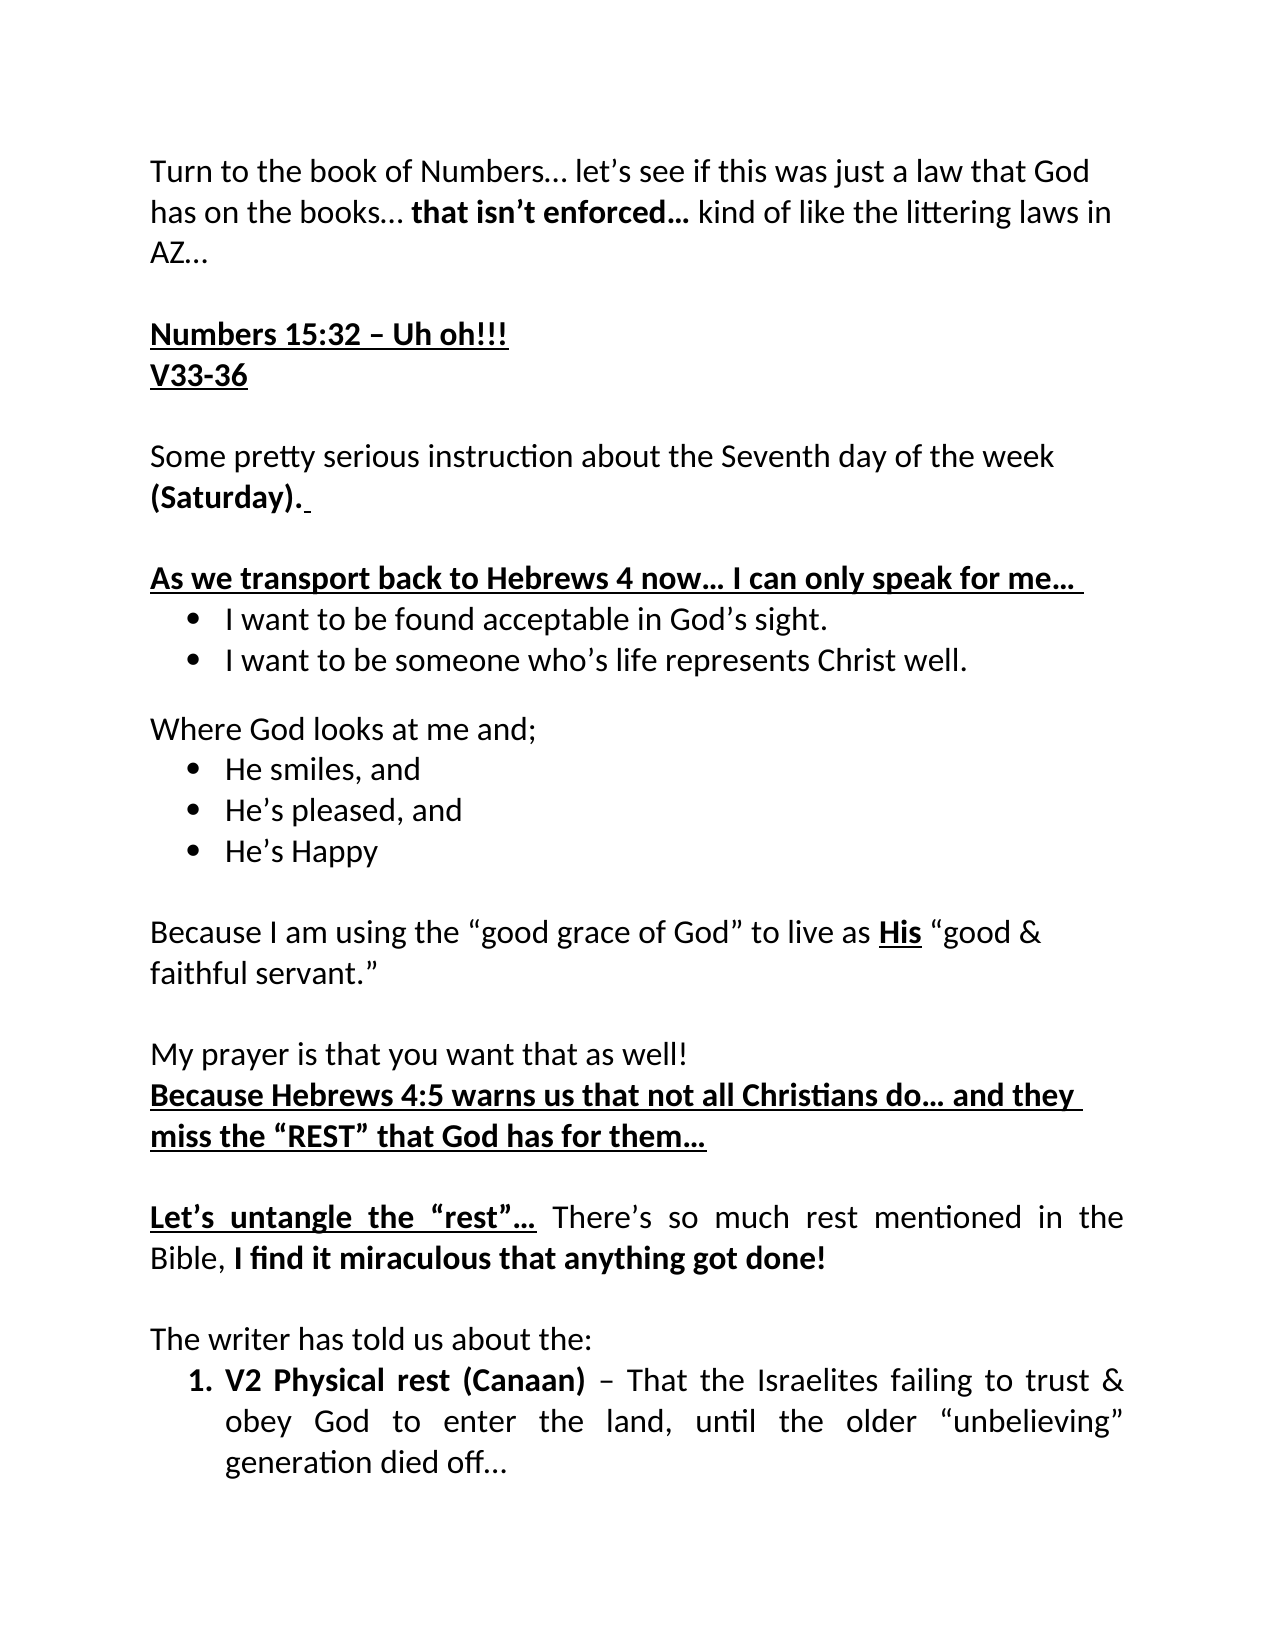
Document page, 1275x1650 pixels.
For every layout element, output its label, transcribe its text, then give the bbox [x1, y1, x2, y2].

text My prayer is that you want that as well! [150, 1033, 1125, 1074]
text Because I am using the “good grace of God” to live as His “good & faithful servant.” [150, 911, 1125, 993]
text Turn to the book of Numbers… let’s see if this was just a law that God has on the books… that isn’t enforced… kind of like the littering laws in AZ… [150, 150, 1125, 272]
text V33-36 [150, 354, 1125, 394]
list V2 Physical rest (Canaan) – That the Israelites failing to trust & obey God to enter the land, until the older “unbelieving” generation died off… [187, 1359, 1125, 1481]
text As we transport back to Hebrews 4 now… I can only speak for me… [150, 557, 1125, 598]
list I want to be someone who’s life represents Christ well. [187, 639, 1125, 679]
list He smiles, and [187, 748, 1125, 789]
text Numbers 15:32 – Uh oh!!! [150, 313, 1125, 354]
text Let’s untangle the “rest”… There’s so much rest mentioned in the Bible, I find it miraculous that anything got done! [150, 1196, 1125, 1278]
text Where God looks at me and; [150, 707, 1125, 748]
list I want to be found acceptable in God’s sight. [187, 598, 1125, 639]
text Because Hebrews 4:5 warns us that not all Christians do… and they miss the “REST” that God has for them… [150, 1074, 1125, 1156]
list He’s pleased, and [187, 789, 1125, 830]
text Some pretty serious instruction about the Seventh day of the week (Saturday). [150, 435, 1125, 517]
list He’s Happy [187, 830, 1125, 870]
text The writer has told us about the: [150, 1318, 1125, 1359]
